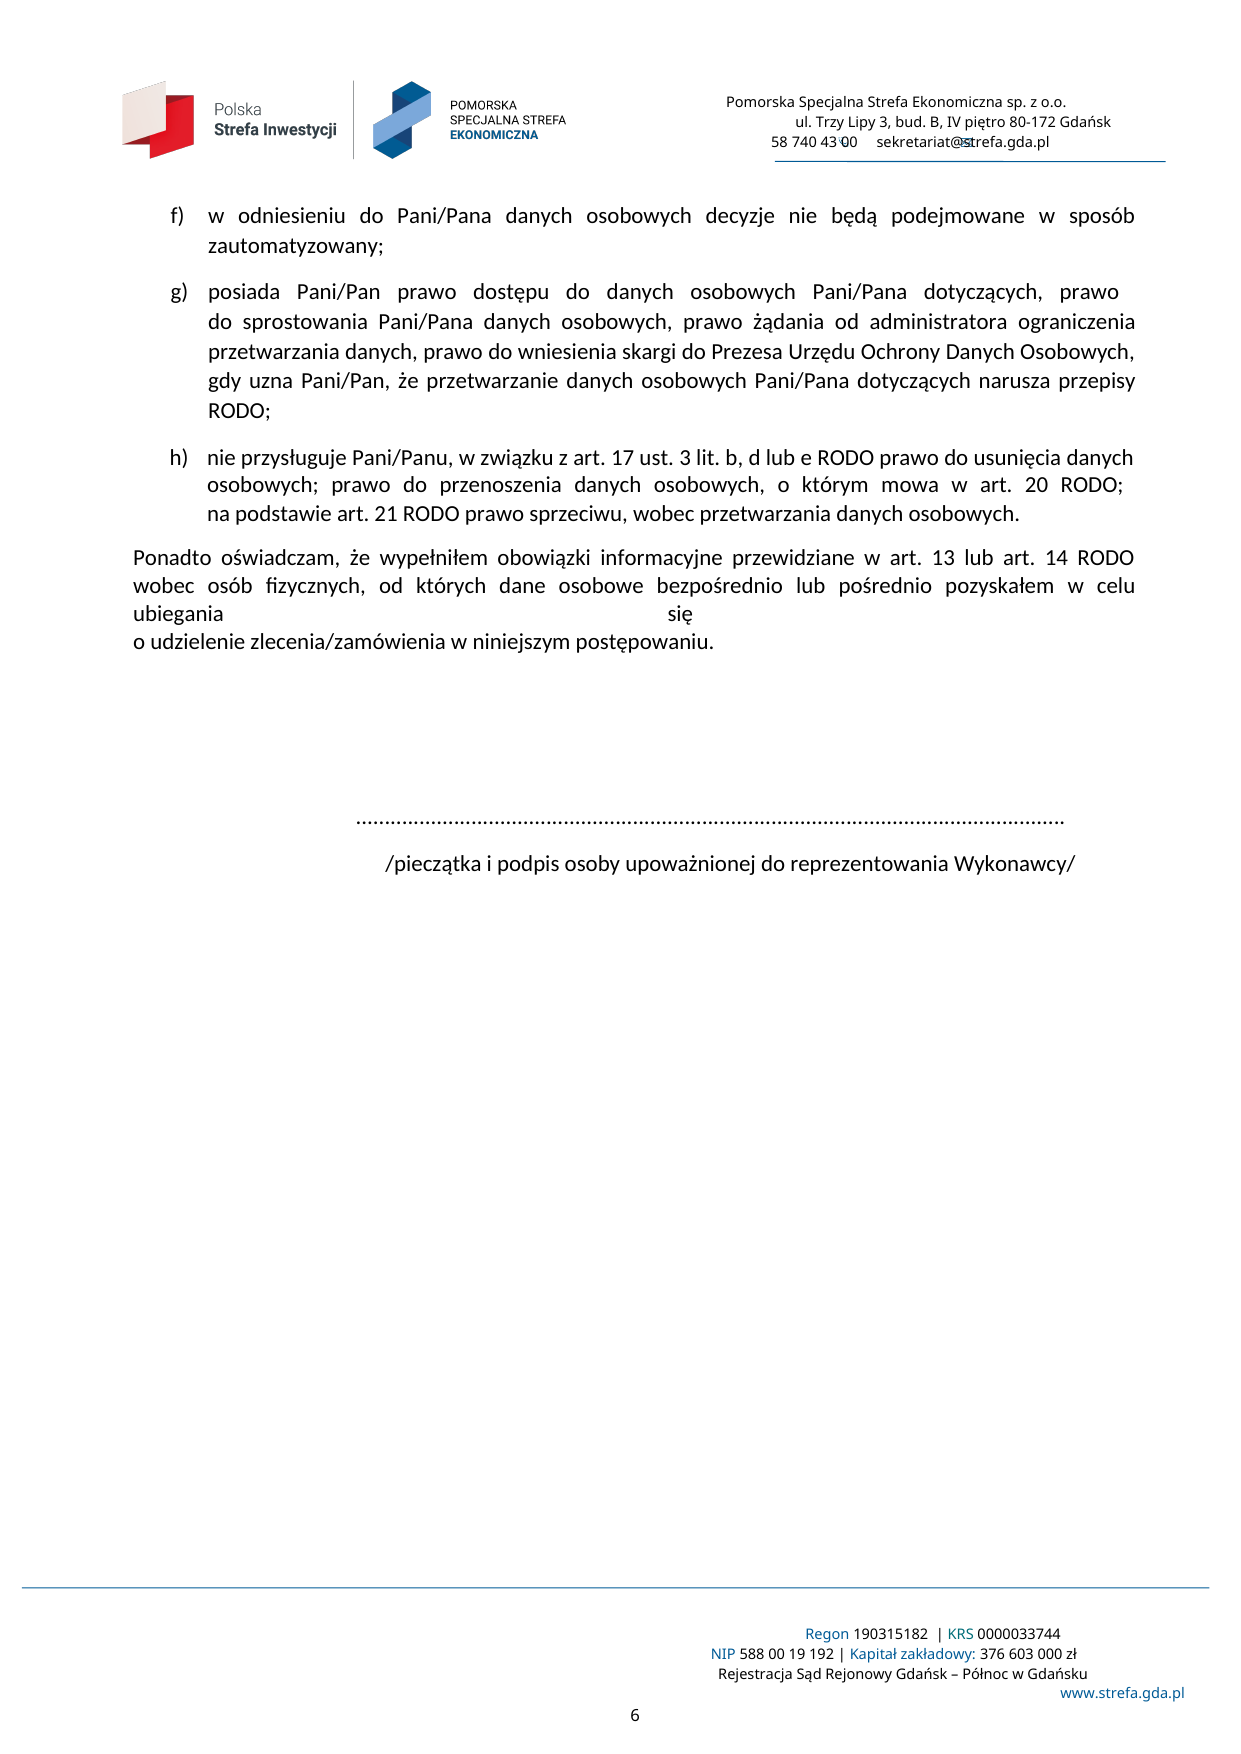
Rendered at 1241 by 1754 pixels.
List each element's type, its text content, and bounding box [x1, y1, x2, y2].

list nie przysługuje Pani/Panu, w związku z art. 17 ust. 3 lit. b, d lub e RODO prawo do usunięcia danych osobowych; prawo do przenoszenia danych osobowych, o którym mowa w art. 20 RODO; na podstawie art. 21 RODO prawo sprzeciwu, wobec przetwarzania danych osobowych. [169, 443, 1137, 527]
list w odniesieniu do Pani/Pana danych osobowych decyzje nie będą podejmowane w sposób zautomatyzowany; [170, 201, 1137, 259]
list posiada Pani/Pan prawo dostępu do danych osobowych Pani/Pana dotyczących, prawo do sprostowania Pani/Pana danych osobowych, prawo żądania od administratora ograniczenia przetwarzania danych, prawo do wniesienia skargi do Prezesa Urzędu Ochrony Danych Osobowych, gdy uzna Pani/Pan, że przetwarzanie danych osobowych Pani/Pana dotyczących narusza przepisy RODO; [170, 277, 1137, 424]
picture [960, 138, 972, 147]
text Ponadto oświadczam, że wypełniłem obowiązki informacyjne przewidziane w art. 13 lub art. 14 RODO wobec osób fizycznych, od których dane osobowe bezpośrednio lub pośrednio pozyskałem w celu ubiegania się o udzielenie zlecenia/zamówienia w niniejszym postępowaniu. [133, 543, 1137, 655]
text /pieczątka i podpis osoby upoważnionej do reprezentowania Wykonawcy/ [133, 849, 1137, 877]
list ........................................................................................................................... [355, 802, 1137, 830]
picture [100, 69, 566, 167]
picture [838, 137, 843, 147]
